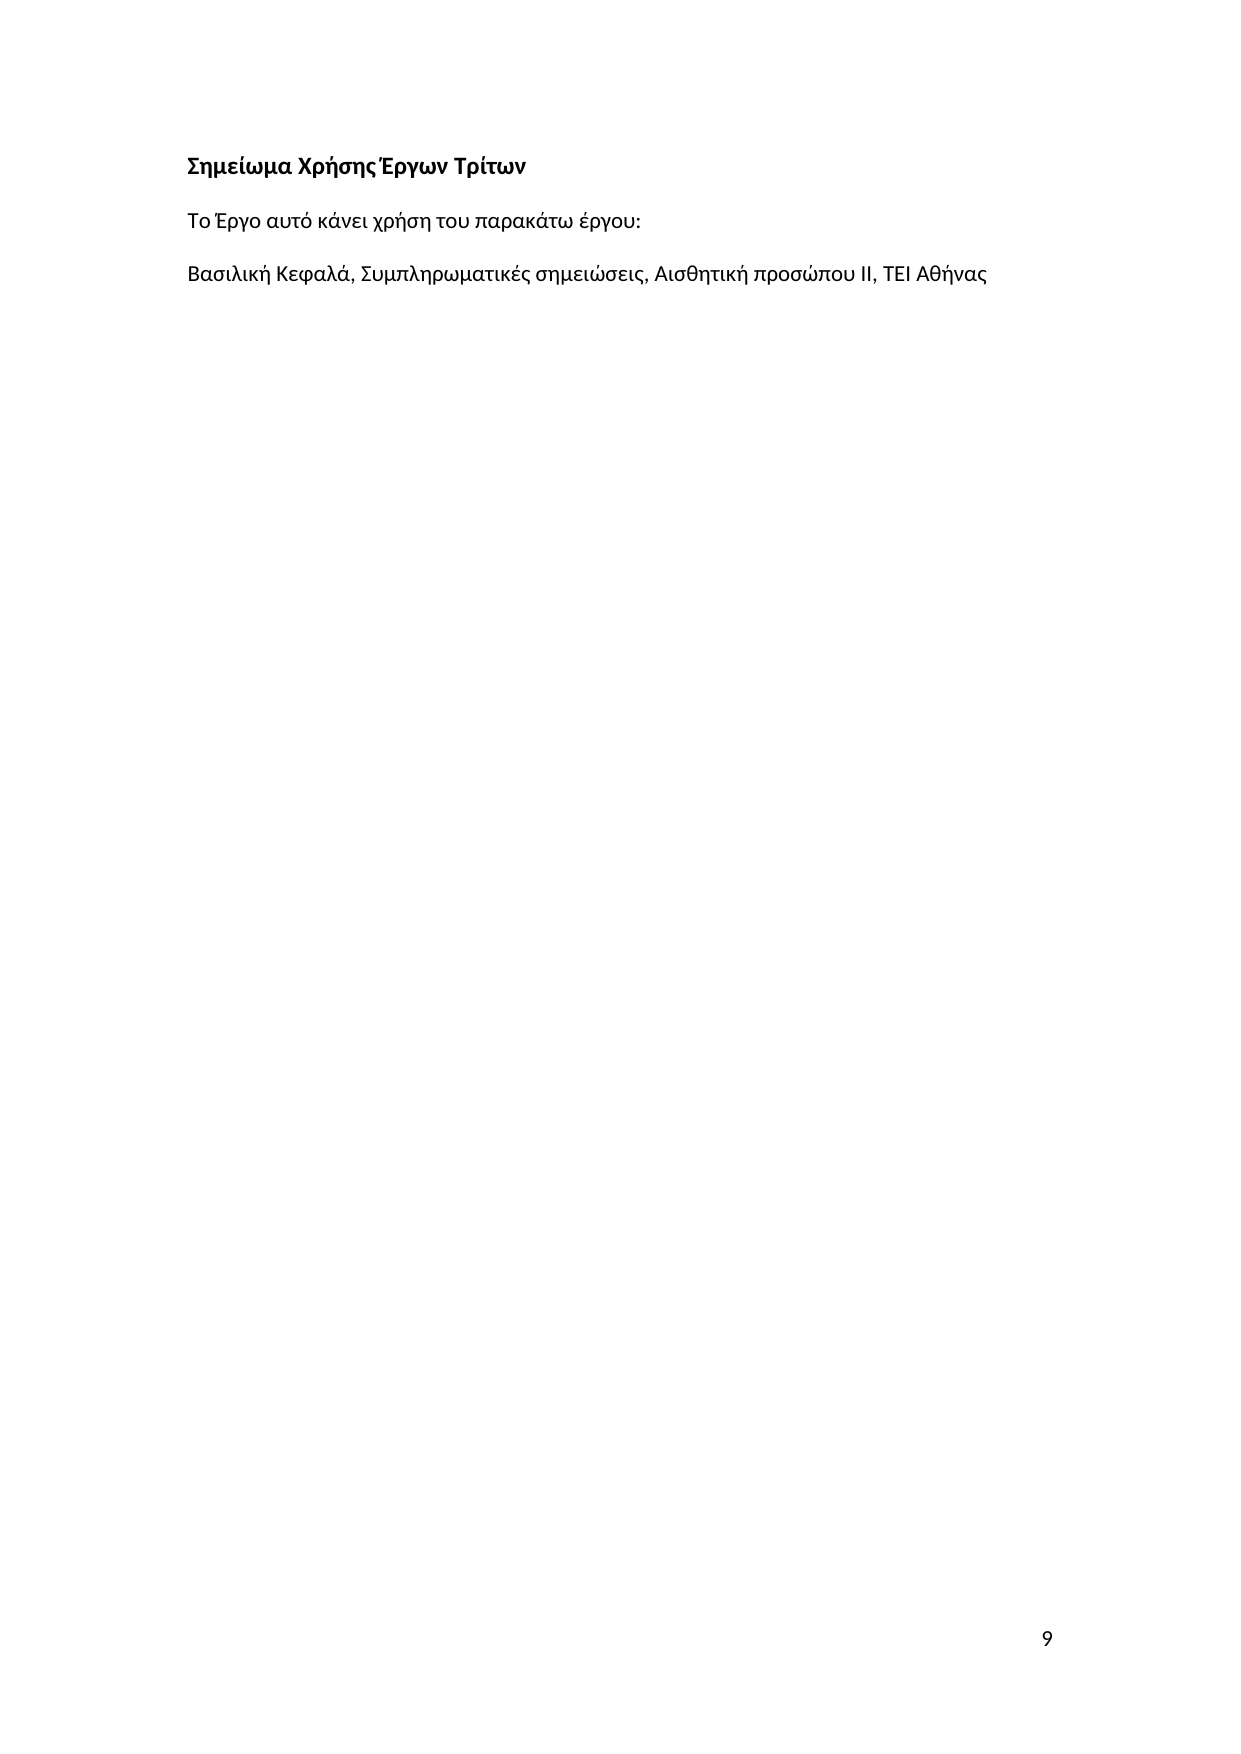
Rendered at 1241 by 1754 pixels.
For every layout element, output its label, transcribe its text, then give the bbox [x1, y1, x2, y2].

text Το Έργο αυτό κάνει χρήση του παρακάτω έργου: [187, 206, 1053, 234]
text Βασιλική Κεφαλά, Συμπληρωματικές σημειώσεις, Αισθητική προσώπου ΙΙ, ΤΕΙ Αθήνας [187, 259, 1053, 287]
text Σημείωμα Χρήσης Έργων Τρίτων [187, 150, 1053, 181]
